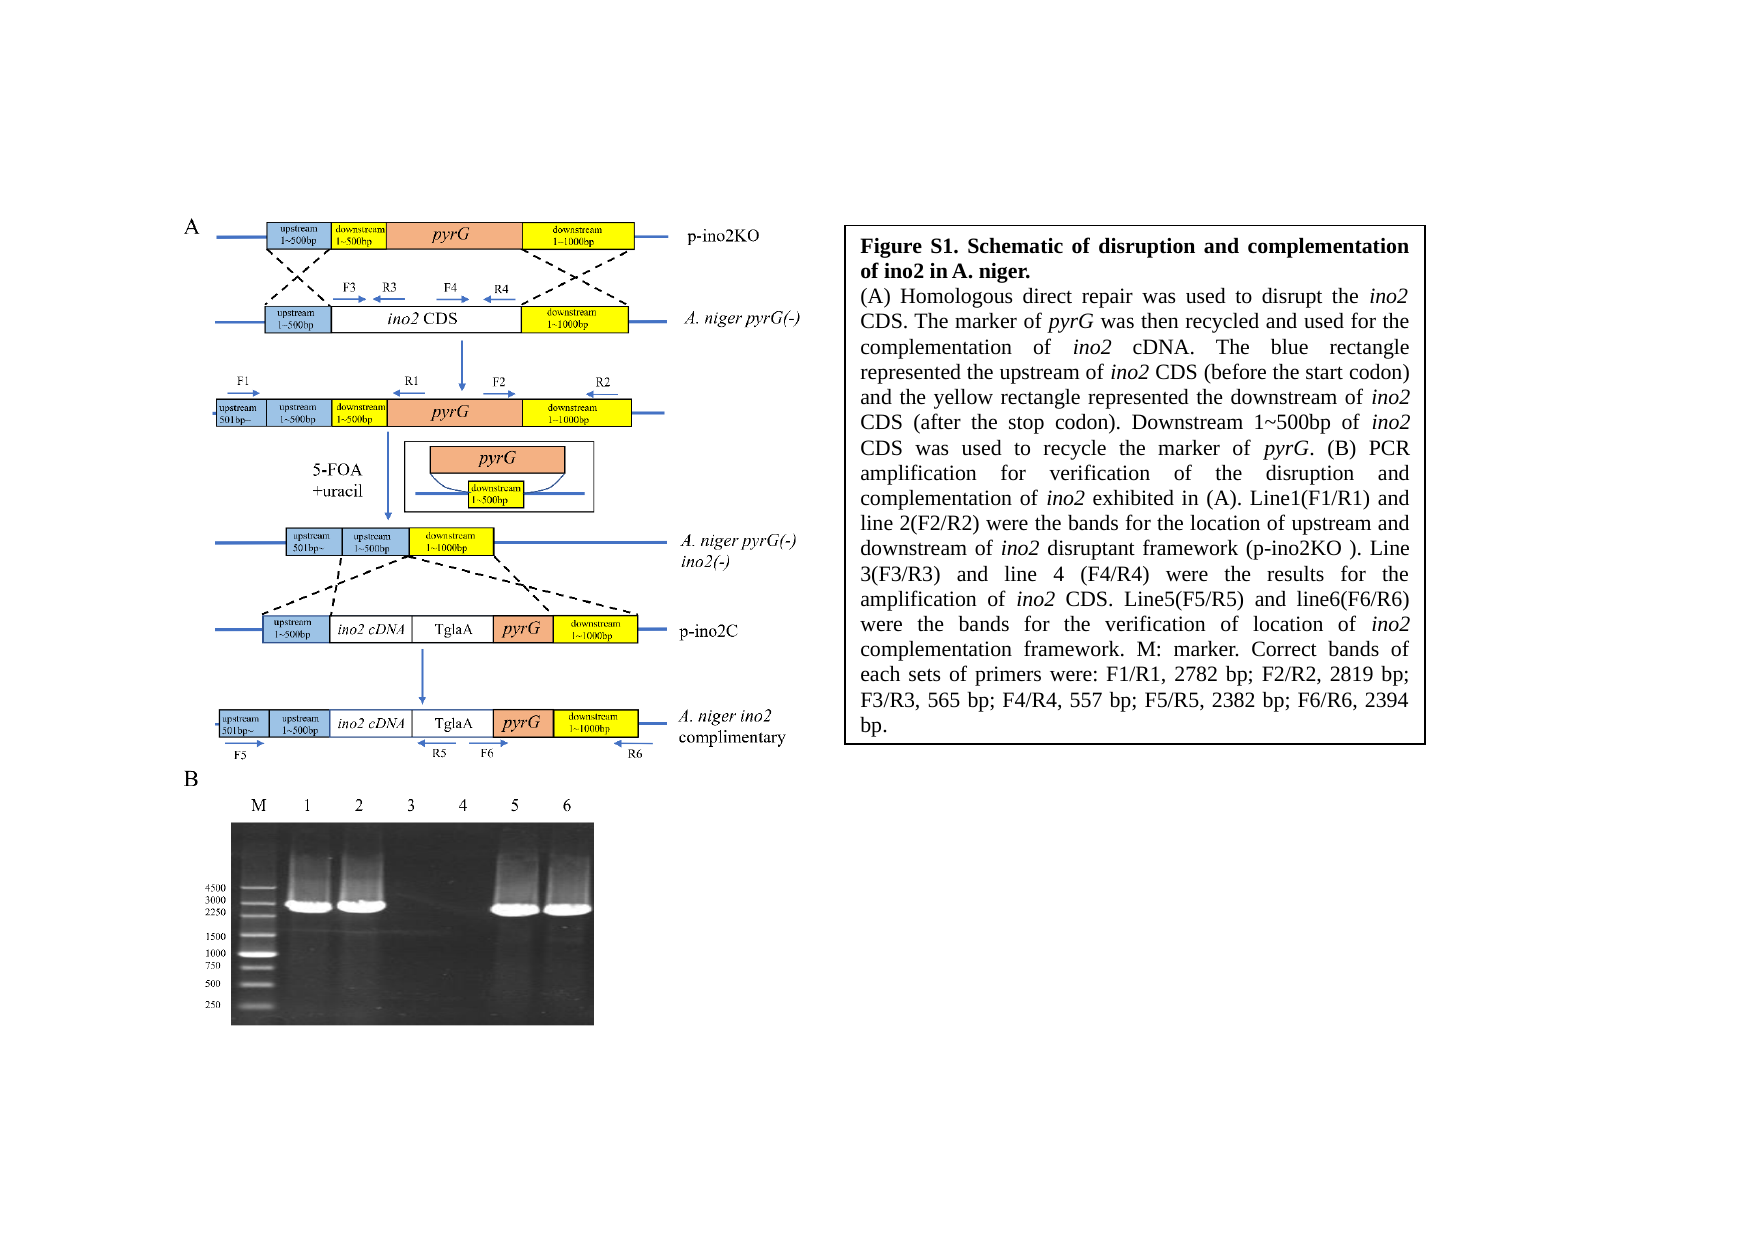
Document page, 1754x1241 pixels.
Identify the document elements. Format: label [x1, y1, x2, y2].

picture [150, 197, 832, 1063]
